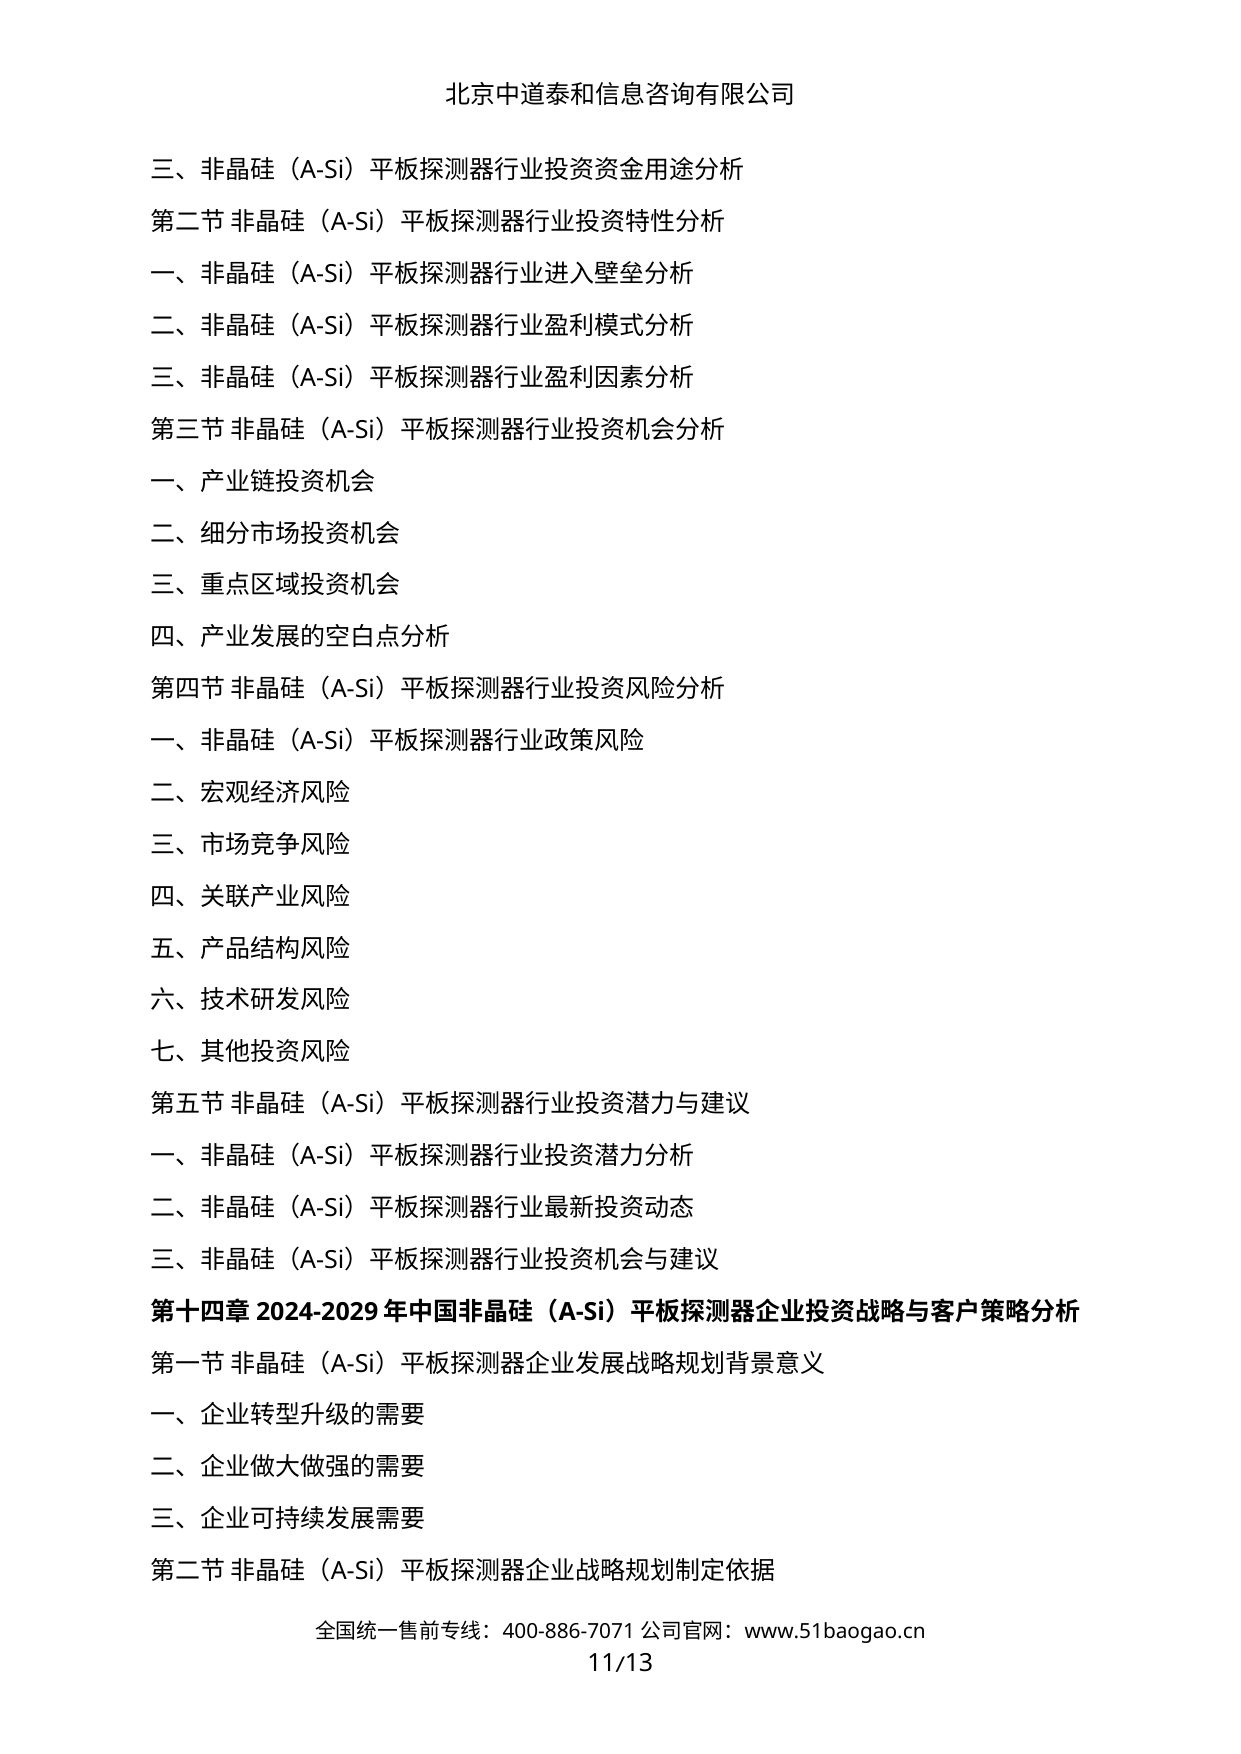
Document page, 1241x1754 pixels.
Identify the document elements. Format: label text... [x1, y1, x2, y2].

text 五、产品结构风险 [150, 928, 1090, 964]
text 一、非晶硅（A-Si）平板探测器行业投资潜力分析 [150, 1136, 1090, 1172]
text 一、非晶硅（A-Si）平板探测器行业政策风险 [150, 721, 1090, 757]
text 二、宏观经济风险 [150, 772, 1090, 809]
text 第二节 非晶硅（A-Si）平板探测器行业投资特性分析 [150, 202, 1090, 238]
text 四、产业发展的空白点分析 [150, 617, 1090, 653]
text 二、企业做大做强的需要 [150, 1447, 1090, 1483]
text 二、细分市场投资机会 [150, 513, 1090, 549]
text 三、市场竞争风险 [150, 824, 1090, 861]
text 三、重点区域投资机会 [150, 565, 1090, 601]
text 三、企业可持续发展需要 [150, 1499, 1090, 1535]
text 第四节 非晶硅（A-Si）平板探测器行业投资风险分析 [150, 669, 1090, 705]
text 第二节 非晶硅（A-Si）平板探测器企业战略规划制定依据 [150, 1551, 1090, 1587]
text 二、非晶硅（A-Si）平板探测器行业盈利模式分析 [150, 306, 1090, 342]
text 六、技术研发风险 [150, 980, 1090, 1016]
text 三、非晶硅（A-Si）平板探测器行业投资资金用途分析 [150, 150, 1090, 186]
text 第三节 非晶硅（A-Si）平板探测器行业投资机会分析 [150, 409, 1090, 446]
text 三、非晶硅（A-Si）平板探测器行业盈利因素分析 [150, 357, 1090, 394]
text 一、非晶硅（A-Si）平板探测器行业进入壁垒分析 [150, 254, 1090, 290]
text 三、非晶硅（A-Si）平板探测器行业投资机会与建议 [150, 1239, 1090, 1276]
text 一、产业链投资机会 [150, 461, 1090, 497]
text 第一节 非晶硅（A-Si）平板探测器企业发展战略规划背景意义 [150, 1343, 1090, 1379]
text 四、关联产业风险 [150, 876, 1090, 912]
text 二、非晶硅（A-Si）平板探测器行业最新投资动态 [150, 1187, 1090, 1224]
text 七、其他投资风险 [150, 1032, 1090, 1068]
text 第十四章 2024-2029年中国非晶硅（A-Si）平板探测器企业投资战略与客户策略分析 [150, 1291, 1090, 1327]
text 一、企业转型升级的需要 [150, 1395, 1090, 1431]
text 第五节 非晶硅（A-Si）平板探测器行业投资潜力与建议 [150, 1084, 1090, 1120]
